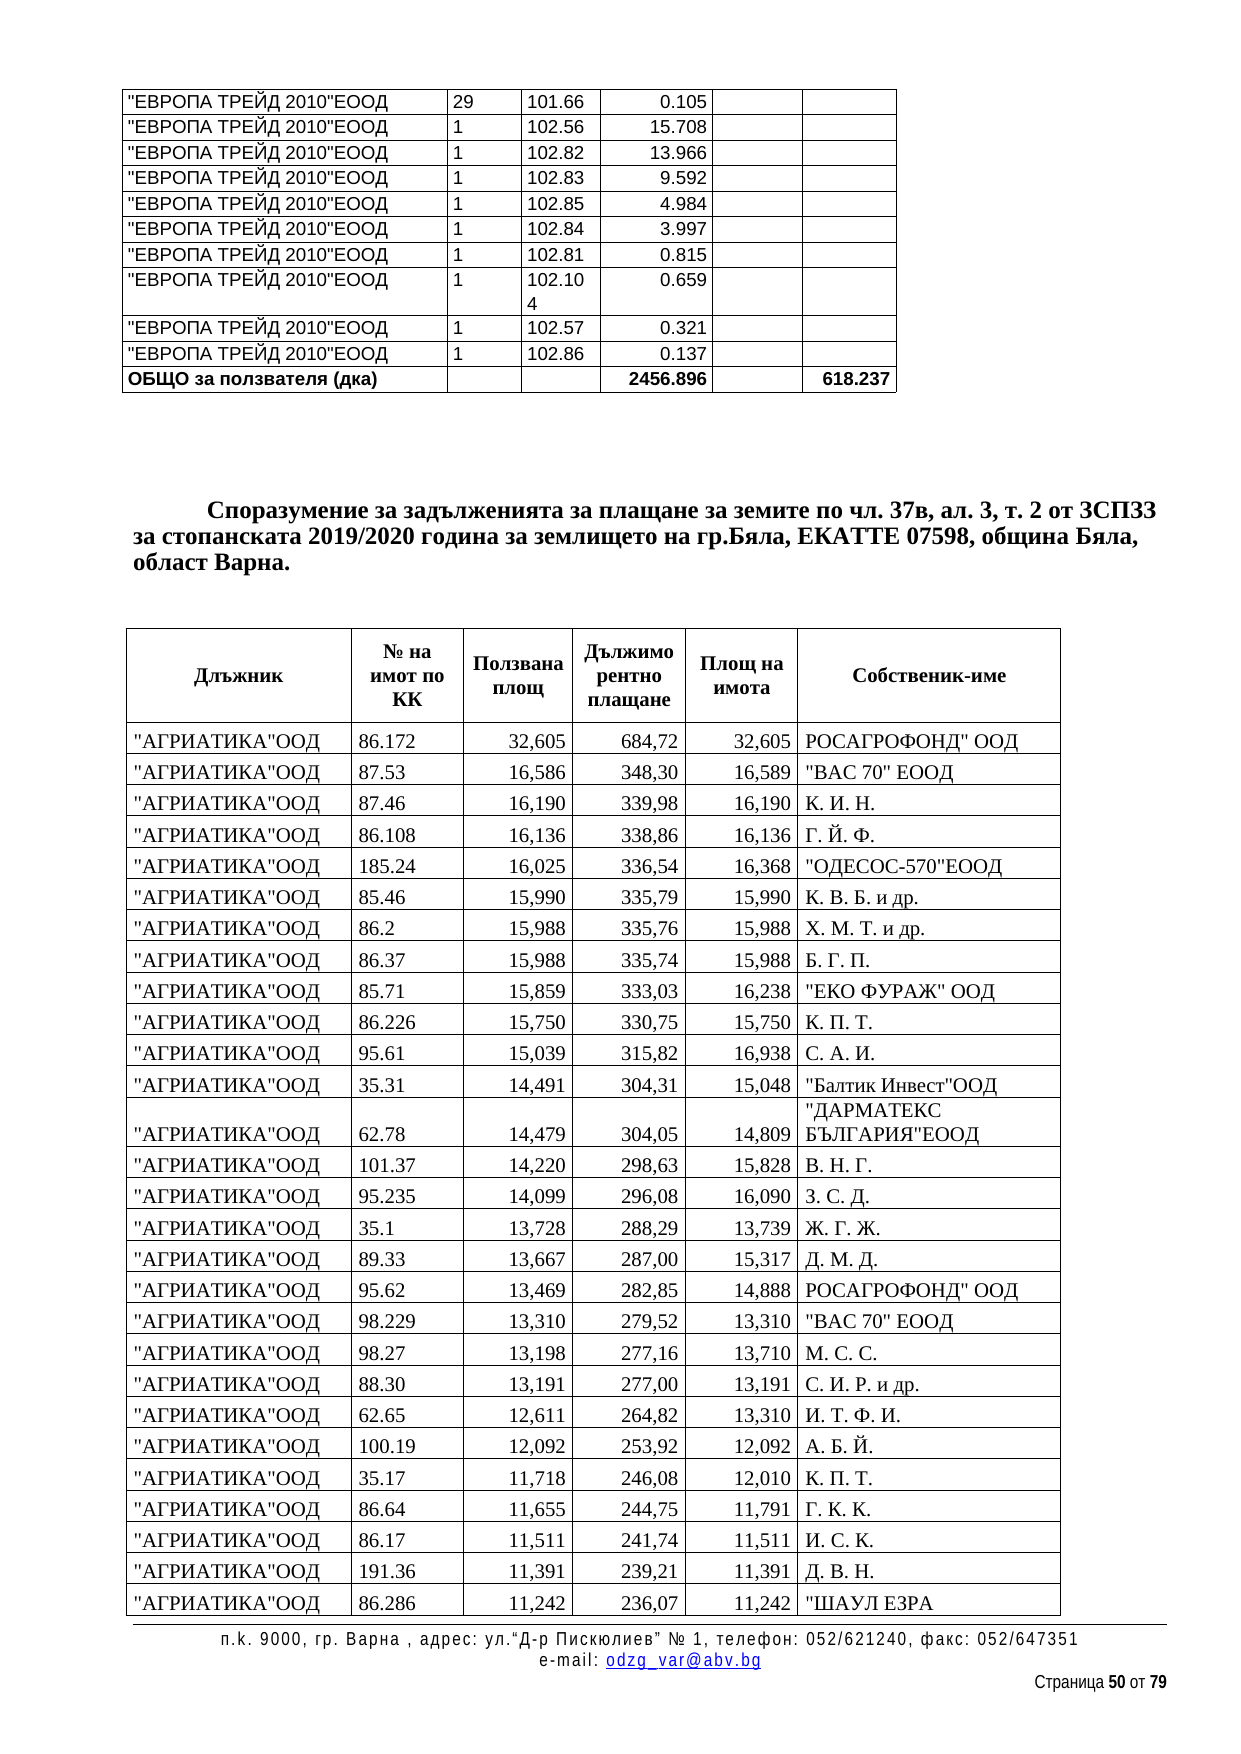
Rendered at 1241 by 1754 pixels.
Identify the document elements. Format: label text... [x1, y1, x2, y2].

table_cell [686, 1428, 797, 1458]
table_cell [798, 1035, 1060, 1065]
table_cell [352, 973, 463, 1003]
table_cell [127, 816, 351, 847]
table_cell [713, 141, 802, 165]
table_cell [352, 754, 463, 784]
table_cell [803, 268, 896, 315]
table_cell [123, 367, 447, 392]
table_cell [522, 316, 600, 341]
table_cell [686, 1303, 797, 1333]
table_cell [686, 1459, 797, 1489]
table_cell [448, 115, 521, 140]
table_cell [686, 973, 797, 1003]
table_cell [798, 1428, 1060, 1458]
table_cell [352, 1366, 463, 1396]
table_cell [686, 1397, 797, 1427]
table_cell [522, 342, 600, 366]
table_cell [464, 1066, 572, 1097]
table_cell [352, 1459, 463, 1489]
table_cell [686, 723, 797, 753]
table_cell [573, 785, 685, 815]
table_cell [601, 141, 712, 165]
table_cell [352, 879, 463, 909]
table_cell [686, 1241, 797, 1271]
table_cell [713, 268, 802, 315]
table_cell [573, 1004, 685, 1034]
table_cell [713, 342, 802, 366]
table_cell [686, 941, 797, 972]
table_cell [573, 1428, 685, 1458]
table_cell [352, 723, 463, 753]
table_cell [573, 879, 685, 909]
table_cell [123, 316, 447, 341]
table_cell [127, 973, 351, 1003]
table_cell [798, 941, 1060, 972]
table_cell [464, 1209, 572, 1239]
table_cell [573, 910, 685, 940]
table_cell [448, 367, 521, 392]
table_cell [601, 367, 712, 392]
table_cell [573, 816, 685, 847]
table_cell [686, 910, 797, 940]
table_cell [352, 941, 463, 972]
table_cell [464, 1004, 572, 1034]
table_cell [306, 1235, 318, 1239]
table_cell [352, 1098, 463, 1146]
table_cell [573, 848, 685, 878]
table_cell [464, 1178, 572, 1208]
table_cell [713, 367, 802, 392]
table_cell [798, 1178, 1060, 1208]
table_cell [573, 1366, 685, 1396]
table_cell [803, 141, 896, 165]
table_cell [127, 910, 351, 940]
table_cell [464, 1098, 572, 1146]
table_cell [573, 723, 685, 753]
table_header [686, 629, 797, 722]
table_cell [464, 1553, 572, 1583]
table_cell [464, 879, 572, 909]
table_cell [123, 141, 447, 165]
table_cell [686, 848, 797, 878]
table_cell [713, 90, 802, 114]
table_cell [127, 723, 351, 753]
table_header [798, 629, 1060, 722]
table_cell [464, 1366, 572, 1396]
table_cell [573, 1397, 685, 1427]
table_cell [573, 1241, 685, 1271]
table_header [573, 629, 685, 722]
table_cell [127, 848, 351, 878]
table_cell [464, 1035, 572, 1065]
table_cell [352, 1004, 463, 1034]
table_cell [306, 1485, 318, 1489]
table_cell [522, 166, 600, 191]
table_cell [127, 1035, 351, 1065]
text Споразумение за задълженията за плащане за земите по чл. 37в, ал. 3, т. 2 от ЗСПЗЗ за стопанската 2019/2020 година за землището на гр.Бяла, ЕКАТТЕ 07598, община Бяла, област Варна. [133, 498, 1167, 576]
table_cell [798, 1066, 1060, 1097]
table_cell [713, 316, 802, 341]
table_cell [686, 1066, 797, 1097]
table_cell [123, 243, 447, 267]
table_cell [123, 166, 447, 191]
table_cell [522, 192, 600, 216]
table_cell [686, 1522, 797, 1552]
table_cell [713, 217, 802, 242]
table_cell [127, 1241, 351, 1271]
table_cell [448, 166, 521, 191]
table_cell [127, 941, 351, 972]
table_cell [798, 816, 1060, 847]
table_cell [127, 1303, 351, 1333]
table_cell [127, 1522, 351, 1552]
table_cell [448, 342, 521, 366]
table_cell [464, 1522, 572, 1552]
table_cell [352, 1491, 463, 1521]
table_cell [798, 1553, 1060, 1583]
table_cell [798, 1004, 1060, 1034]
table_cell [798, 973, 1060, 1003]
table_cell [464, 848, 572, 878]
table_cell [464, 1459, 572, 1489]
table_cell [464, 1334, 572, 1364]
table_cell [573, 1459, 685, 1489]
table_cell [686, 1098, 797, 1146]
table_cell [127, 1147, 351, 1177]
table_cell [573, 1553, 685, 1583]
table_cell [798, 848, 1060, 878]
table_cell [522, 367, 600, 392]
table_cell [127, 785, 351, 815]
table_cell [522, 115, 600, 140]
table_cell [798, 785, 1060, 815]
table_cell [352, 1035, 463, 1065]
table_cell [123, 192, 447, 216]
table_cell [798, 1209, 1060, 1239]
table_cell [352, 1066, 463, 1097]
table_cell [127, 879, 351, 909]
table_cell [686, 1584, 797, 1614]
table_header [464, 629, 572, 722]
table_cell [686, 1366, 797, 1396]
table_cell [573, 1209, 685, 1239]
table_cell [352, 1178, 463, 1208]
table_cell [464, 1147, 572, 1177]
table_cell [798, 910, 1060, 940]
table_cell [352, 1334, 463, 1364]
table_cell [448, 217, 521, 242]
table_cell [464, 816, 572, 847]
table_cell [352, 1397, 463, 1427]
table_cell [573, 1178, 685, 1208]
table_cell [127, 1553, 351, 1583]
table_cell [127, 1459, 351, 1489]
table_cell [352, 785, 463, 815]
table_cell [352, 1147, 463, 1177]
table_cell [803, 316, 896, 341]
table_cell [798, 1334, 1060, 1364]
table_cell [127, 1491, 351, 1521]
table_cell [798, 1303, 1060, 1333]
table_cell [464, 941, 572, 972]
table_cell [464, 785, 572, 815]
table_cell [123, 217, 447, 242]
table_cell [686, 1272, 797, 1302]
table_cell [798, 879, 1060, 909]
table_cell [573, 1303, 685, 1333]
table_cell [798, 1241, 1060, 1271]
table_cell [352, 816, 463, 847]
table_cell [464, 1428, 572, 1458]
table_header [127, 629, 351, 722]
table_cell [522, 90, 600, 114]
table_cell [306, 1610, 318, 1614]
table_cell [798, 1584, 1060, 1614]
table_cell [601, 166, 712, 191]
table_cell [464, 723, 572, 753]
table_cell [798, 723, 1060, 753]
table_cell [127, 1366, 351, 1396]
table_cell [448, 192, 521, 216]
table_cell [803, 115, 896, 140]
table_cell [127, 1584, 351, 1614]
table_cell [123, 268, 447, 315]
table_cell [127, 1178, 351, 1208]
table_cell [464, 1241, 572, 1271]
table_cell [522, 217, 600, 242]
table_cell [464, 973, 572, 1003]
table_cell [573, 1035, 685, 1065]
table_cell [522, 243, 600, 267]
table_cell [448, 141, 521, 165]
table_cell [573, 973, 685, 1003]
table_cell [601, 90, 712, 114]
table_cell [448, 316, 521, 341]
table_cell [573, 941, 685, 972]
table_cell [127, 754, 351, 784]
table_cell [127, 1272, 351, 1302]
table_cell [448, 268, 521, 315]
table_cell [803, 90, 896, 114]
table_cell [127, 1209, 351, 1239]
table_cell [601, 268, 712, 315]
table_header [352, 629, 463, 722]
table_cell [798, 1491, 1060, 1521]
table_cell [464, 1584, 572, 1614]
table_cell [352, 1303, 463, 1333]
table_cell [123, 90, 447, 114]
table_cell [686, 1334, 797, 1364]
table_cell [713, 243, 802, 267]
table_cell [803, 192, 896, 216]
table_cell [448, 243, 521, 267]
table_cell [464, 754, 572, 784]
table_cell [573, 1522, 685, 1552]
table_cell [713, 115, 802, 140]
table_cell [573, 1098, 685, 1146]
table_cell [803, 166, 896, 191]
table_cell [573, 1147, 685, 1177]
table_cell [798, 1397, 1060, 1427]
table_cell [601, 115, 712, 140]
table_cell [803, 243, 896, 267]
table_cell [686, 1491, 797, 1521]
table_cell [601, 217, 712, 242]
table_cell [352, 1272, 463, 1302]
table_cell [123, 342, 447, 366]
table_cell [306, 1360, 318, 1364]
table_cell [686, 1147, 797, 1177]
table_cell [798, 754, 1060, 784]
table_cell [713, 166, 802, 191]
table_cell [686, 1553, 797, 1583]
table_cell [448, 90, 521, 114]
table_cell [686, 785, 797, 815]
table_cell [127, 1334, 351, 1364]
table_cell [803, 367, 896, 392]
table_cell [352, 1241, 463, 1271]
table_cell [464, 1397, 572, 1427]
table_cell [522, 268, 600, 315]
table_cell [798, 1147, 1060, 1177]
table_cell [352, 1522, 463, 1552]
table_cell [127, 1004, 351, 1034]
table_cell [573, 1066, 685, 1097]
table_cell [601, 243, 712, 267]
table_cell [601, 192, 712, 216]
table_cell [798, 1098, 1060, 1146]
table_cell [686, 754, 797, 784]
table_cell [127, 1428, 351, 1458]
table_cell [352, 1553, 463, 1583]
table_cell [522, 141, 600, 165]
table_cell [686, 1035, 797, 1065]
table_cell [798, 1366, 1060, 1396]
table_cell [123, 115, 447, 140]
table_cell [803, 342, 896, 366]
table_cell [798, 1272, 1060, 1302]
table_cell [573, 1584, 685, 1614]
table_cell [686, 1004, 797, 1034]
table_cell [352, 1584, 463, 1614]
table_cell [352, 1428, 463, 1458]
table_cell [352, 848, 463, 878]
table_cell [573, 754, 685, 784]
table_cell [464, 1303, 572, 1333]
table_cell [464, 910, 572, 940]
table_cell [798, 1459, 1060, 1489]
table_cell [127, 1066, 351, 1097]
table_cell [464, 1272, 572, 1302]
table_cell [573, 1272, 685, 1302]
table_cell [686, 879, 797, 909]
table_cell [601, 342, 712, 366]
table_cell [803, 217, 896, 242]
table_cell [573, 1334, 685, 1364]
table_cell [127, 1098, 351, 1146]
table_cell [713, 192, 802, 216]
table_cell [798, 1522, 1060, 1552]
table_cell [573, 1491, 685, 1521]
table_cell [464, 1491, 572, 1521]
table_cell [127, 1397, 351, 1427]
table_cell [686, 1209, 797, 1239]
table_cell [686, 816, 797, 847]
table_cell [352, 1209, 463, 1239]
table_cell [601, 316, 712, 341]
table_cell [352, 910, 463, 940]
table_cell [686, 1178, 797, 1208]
